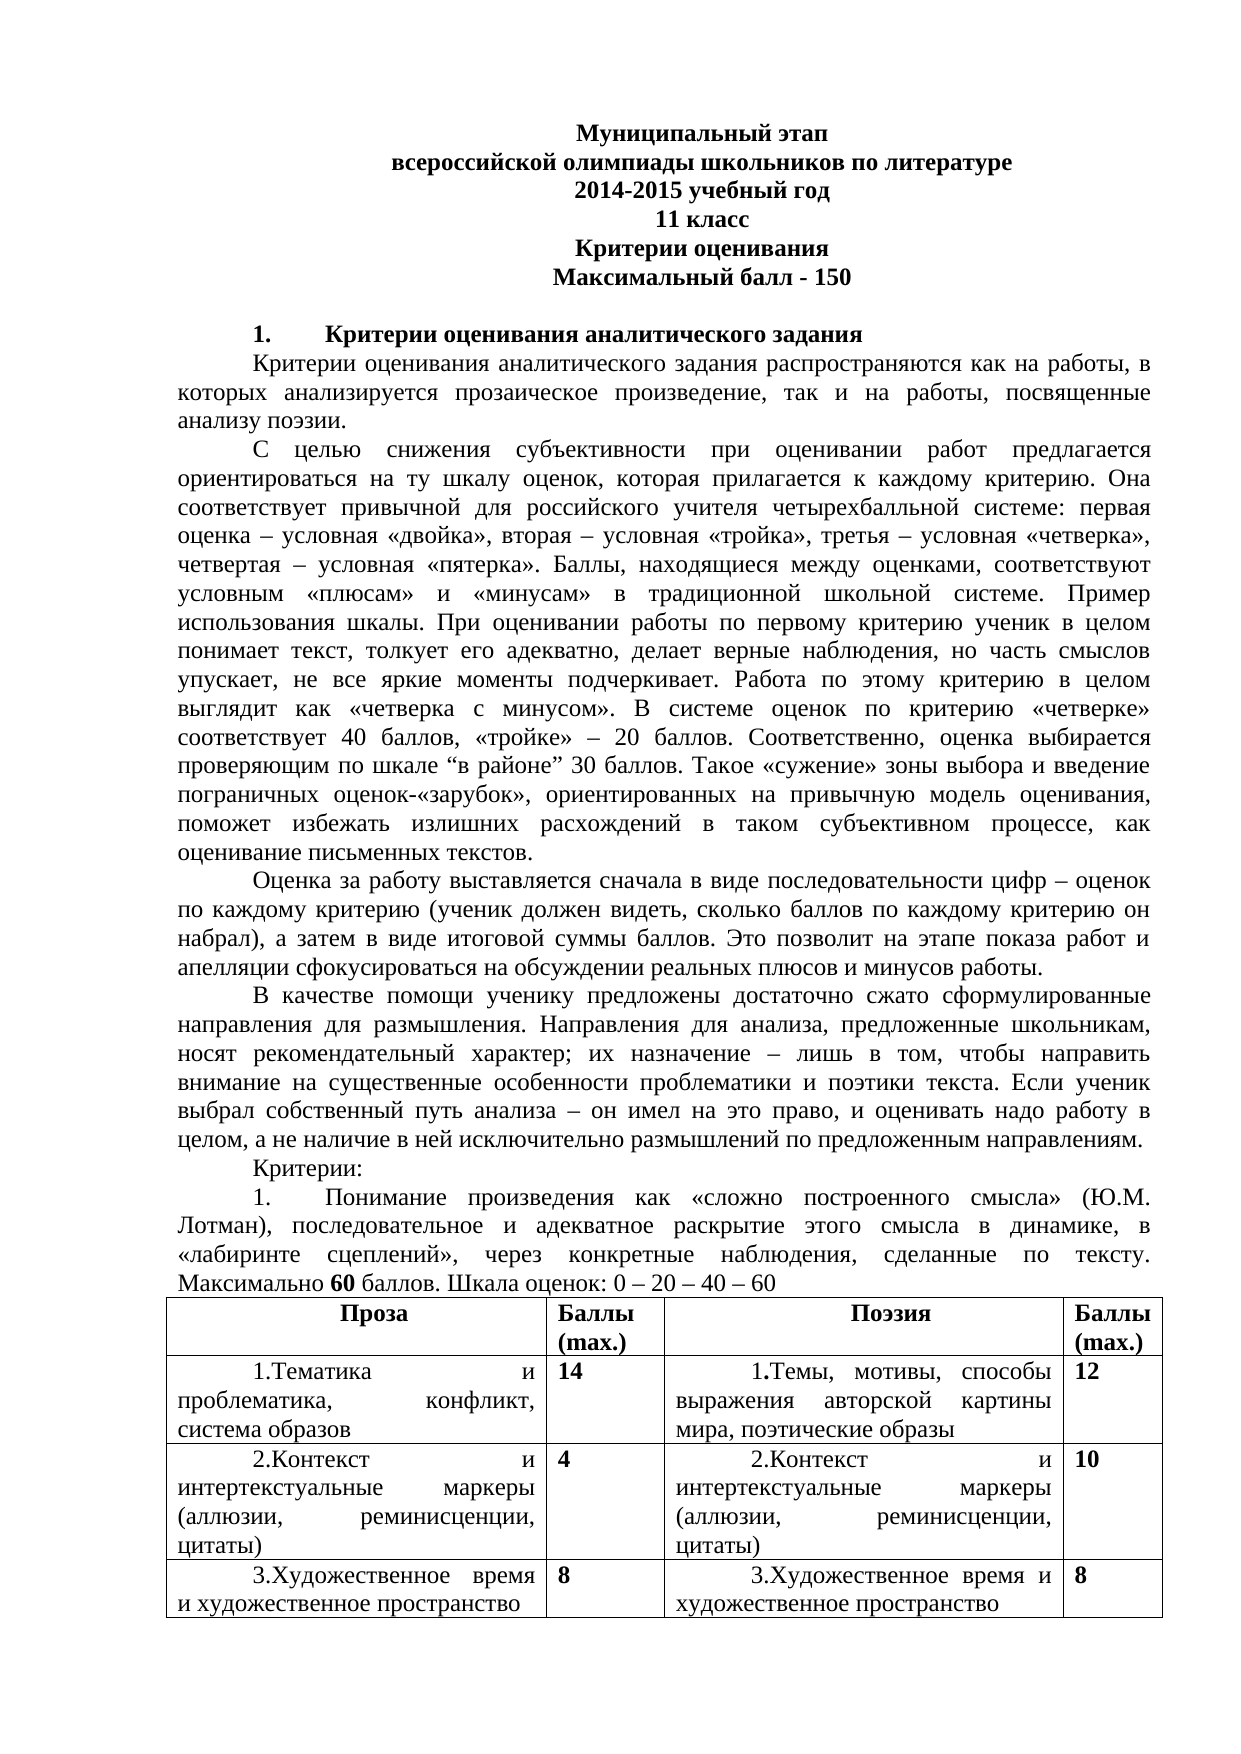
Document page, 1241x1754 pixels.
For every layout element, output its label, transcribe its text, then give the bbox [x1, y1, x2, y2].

text 1. Понимание произведения как «сложно построенного смысла» (Ю.М. Лотман), последовательное и адекватное раскрытие этого смысла в динамике, в «лабиринте сцеплений», через конкретные наблюдения, сделанные по тексту. Максимально 60 баллов. Шкала оценок: 0 – 20 – 40 – 60 [177, 1182, 1152, 1297]
table_header Поэзия [665, 1298, 1063, 1355]
text 2014-2015 учебный год [177, 176, 1152, 204]
text В качестве помощи ученику предложены достаточно сжато сформулированные направления для размышления. Направления для анализа, предложенные школьникам, носят рекомендательный характер; их назначение – лишь в том, чтобы направить внимание на существенные особенности проблематики и поэтики текста. Если ученик выбрал собственный путь анализа – он имел на это право, и оценивать надо работу в целом, а не наличие в ней исключительно размышлений по предложенным направлениям. [177, 981, 1152, 1153]
text всероссийской олимпиады школьников по литературе [177, 147, 1152, 176]
table_header Баллы (max.) [547, 1298, 664, 1355]
text Оценка за работу выставляется сначала в виде последовательности цифр – оценок по каждому критерию (ученик должен видеть, сколько баллов по каждому критерию он набрал), а затем в виде итоговой суммы баллов. Это позволит на этапе показа работ и апелляции сфокусироваться на обсуждении реальных плюсов и минусов работы. [177, 866, 1152, 981]
table_cell 3.Художественное время и художественное пространство [167, 1560, 546, 1617]
table_cell 1.Тематика и проблематика, конфликт, система образов [167, 1356, 546, 1443]
table_cell 2.Контекст и интертекстуальные маркеры (аллюзии, реминисценции, цитаты) [665, 1444, 1063, 1559]
text Максимальный балл - 150 [177, 262, 1152, 291]
table_cell 1.Темы, мотивы, способы выражения авторской картины мира, поэтические образы [665, 1356, 1063, 1443]
text С целью снижения субъективности при оценивании работ предлагается ориентироваться на ту шкалу оценок, которая прилагается к каждому критерию. Она соответствует привычной для российского учителя четырехбалльной системе: первая оценка – условная «двойка», вторая – условная «тройка», третья – условная «четверка», четвертая – условная «пятерка». Баллы, находящиеся между оценками, соответствуют условным «плюсам» и «минусам» в традиционной школьной системе. Пример использования шкалы. При оценивании работы по первому критерию ученик в целом понимает текст, толкует его адекватно, делает верные наблюдения, но часть смыслов упускает, не все яркие моменты подчеркивает. Работа по этому критерию в целом выглядит как «четверка с минусом». В системе оценок по критерию «четверке» соответствует 40 баллов, «тройке» – 20 баллов. Соответственно, оценка выбирается проверяющим по шкале “в районе” 30 баллов. Такое «сужение» зоны выбора и введение пограничных оценок-«зарубок», ориентированных на привычную модель оценивания, поможет избежать излишних расхождений в таком субъективном процессе, как оценивание письменных текстов. [177, 434, 1152, 866]
table_cell 3.Художественное время и художественное пространство [665, 1560, 1063, 1617]
text Критерии оценивания аналитического задания распространяются как на работы, в которых анализируется прозаическое произведение, так и на работы, посвященные анализу поэзии. [177, 348, 1152, 434]
list Критерии оценивания аналитического задания [177, 319, 1152, 348]
text Муниципальный этап [177, 118, 1152, 147]
text Критерии: [177, 1153, 1152, 1182]
table_cell 14 [547, 1356, 664, 1443]
table_header Проза [167, 1298, 546, 1355]
table_cell 10 [1064, 1444, 1162, 1559]
table_cell 2.Контекст и интертекстуальные маркеры (аллюзии, реминисценции, цитаты) [167, 1444, 546, 1559]
table_cell 8 [547, 1560, 664, 1617]
text Критерии оценивания [177, 233, 1152, 262]
text 11 класс [177, 204, 1152, 233]
table_cell 4 [547, 1444, 664, 1559]
table_cell 8 [1064, 1560, 1162, 1617]
table_header Баллы (max.) [1064, 1298, 1162, 1355]
table_cell 12 [1064, 1356, 1162, 1443]
